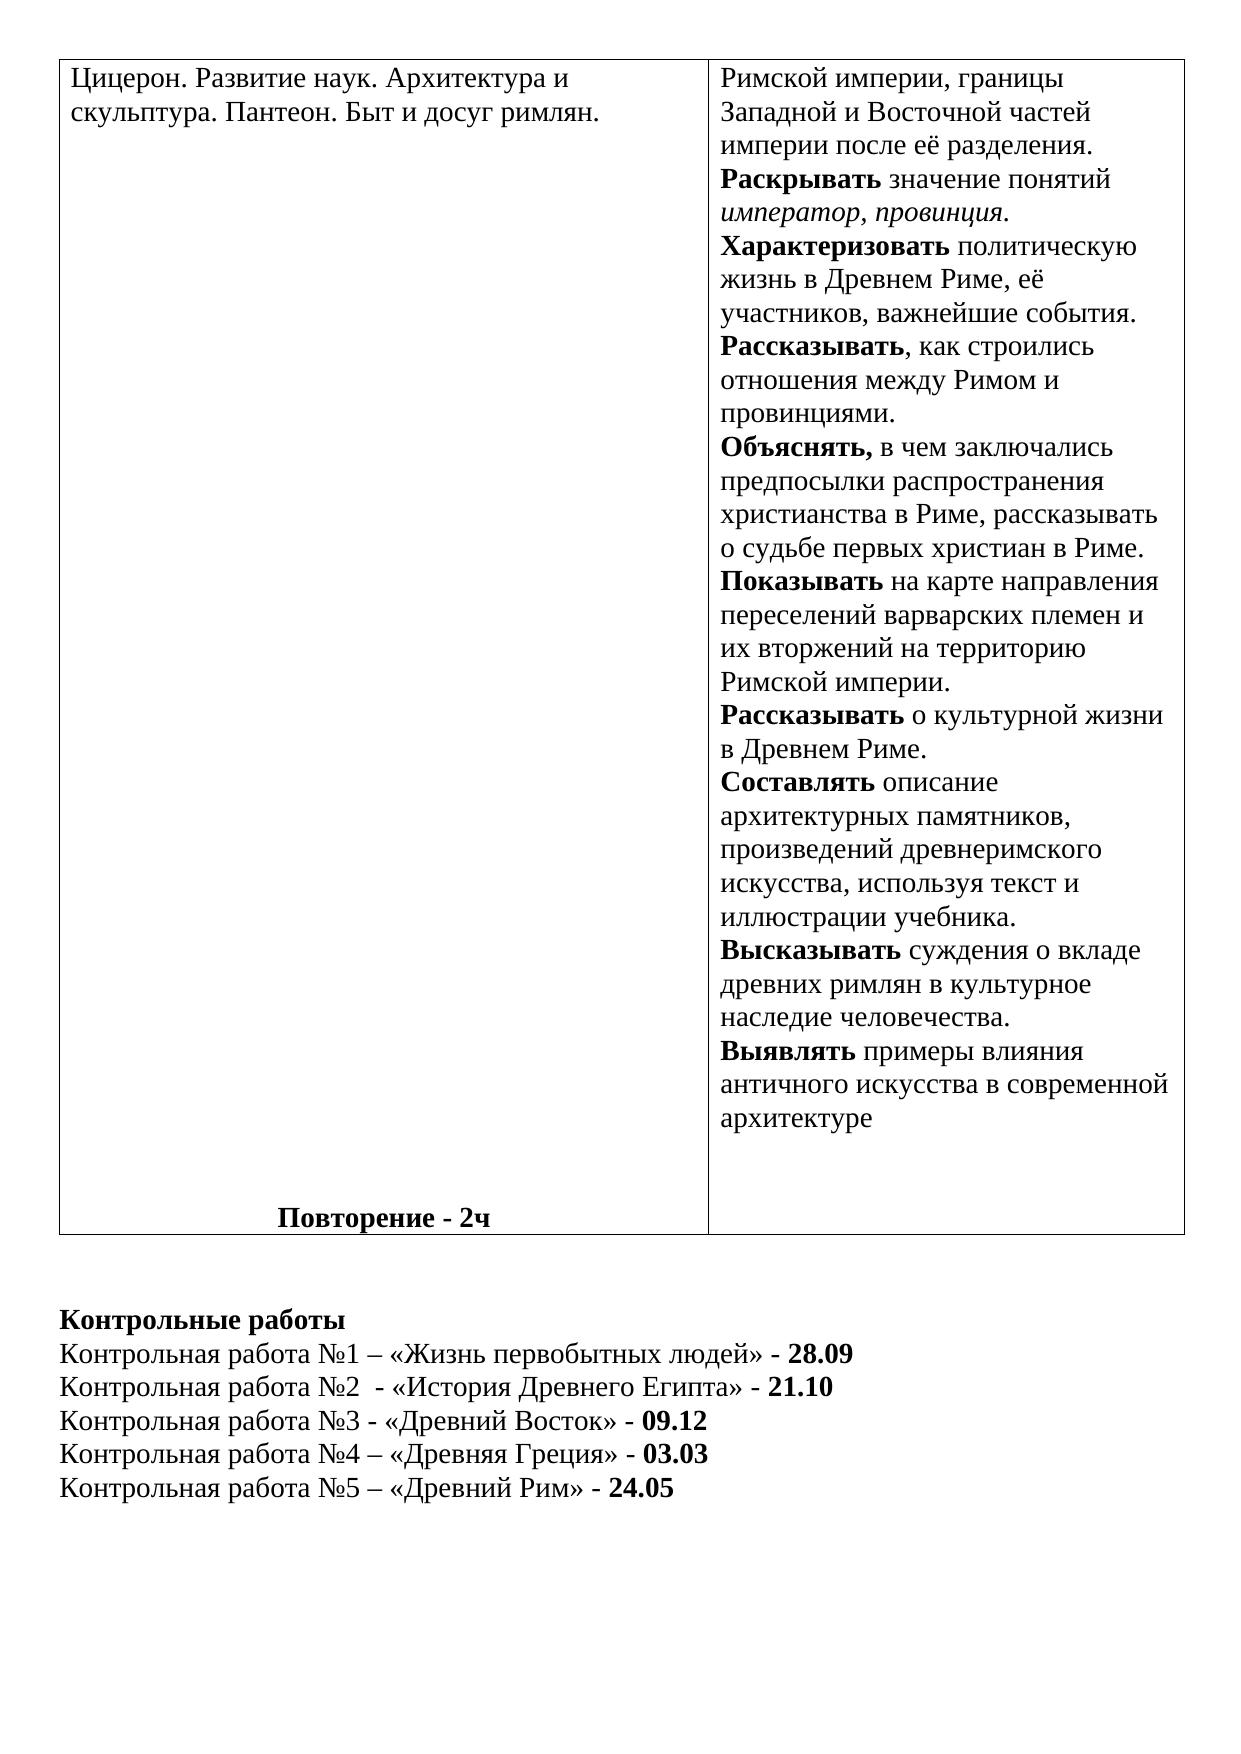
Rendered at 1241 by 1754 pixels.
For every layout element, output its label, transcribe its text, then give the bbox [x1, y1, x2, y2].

text Контрольная работа №5 – «Древний Рим» - 24.05 [59, 1470, 1181, 1503]
text Контрольная работа №3 - «Древний Восток» - 09.12 [59, 1403, 1181, 1436]
text Контрольная работа №1 – «Жизнь первобытных людей» - 28.09 [59, 1336, 1181, 1369]
text Контрольная работа №2 - «История Древнего Египта» - 21.10 [59, 1369, 1181, 1403]
text Контрольная работа №4 – «Древняя Греция» - 03.03 [59, 1436, 1181, 1470]
text Контрольные работы [59, 1302, 1181, 1336]
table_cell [60, 60, 708, 1234]
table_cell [709, 60, 1184, 1234]
